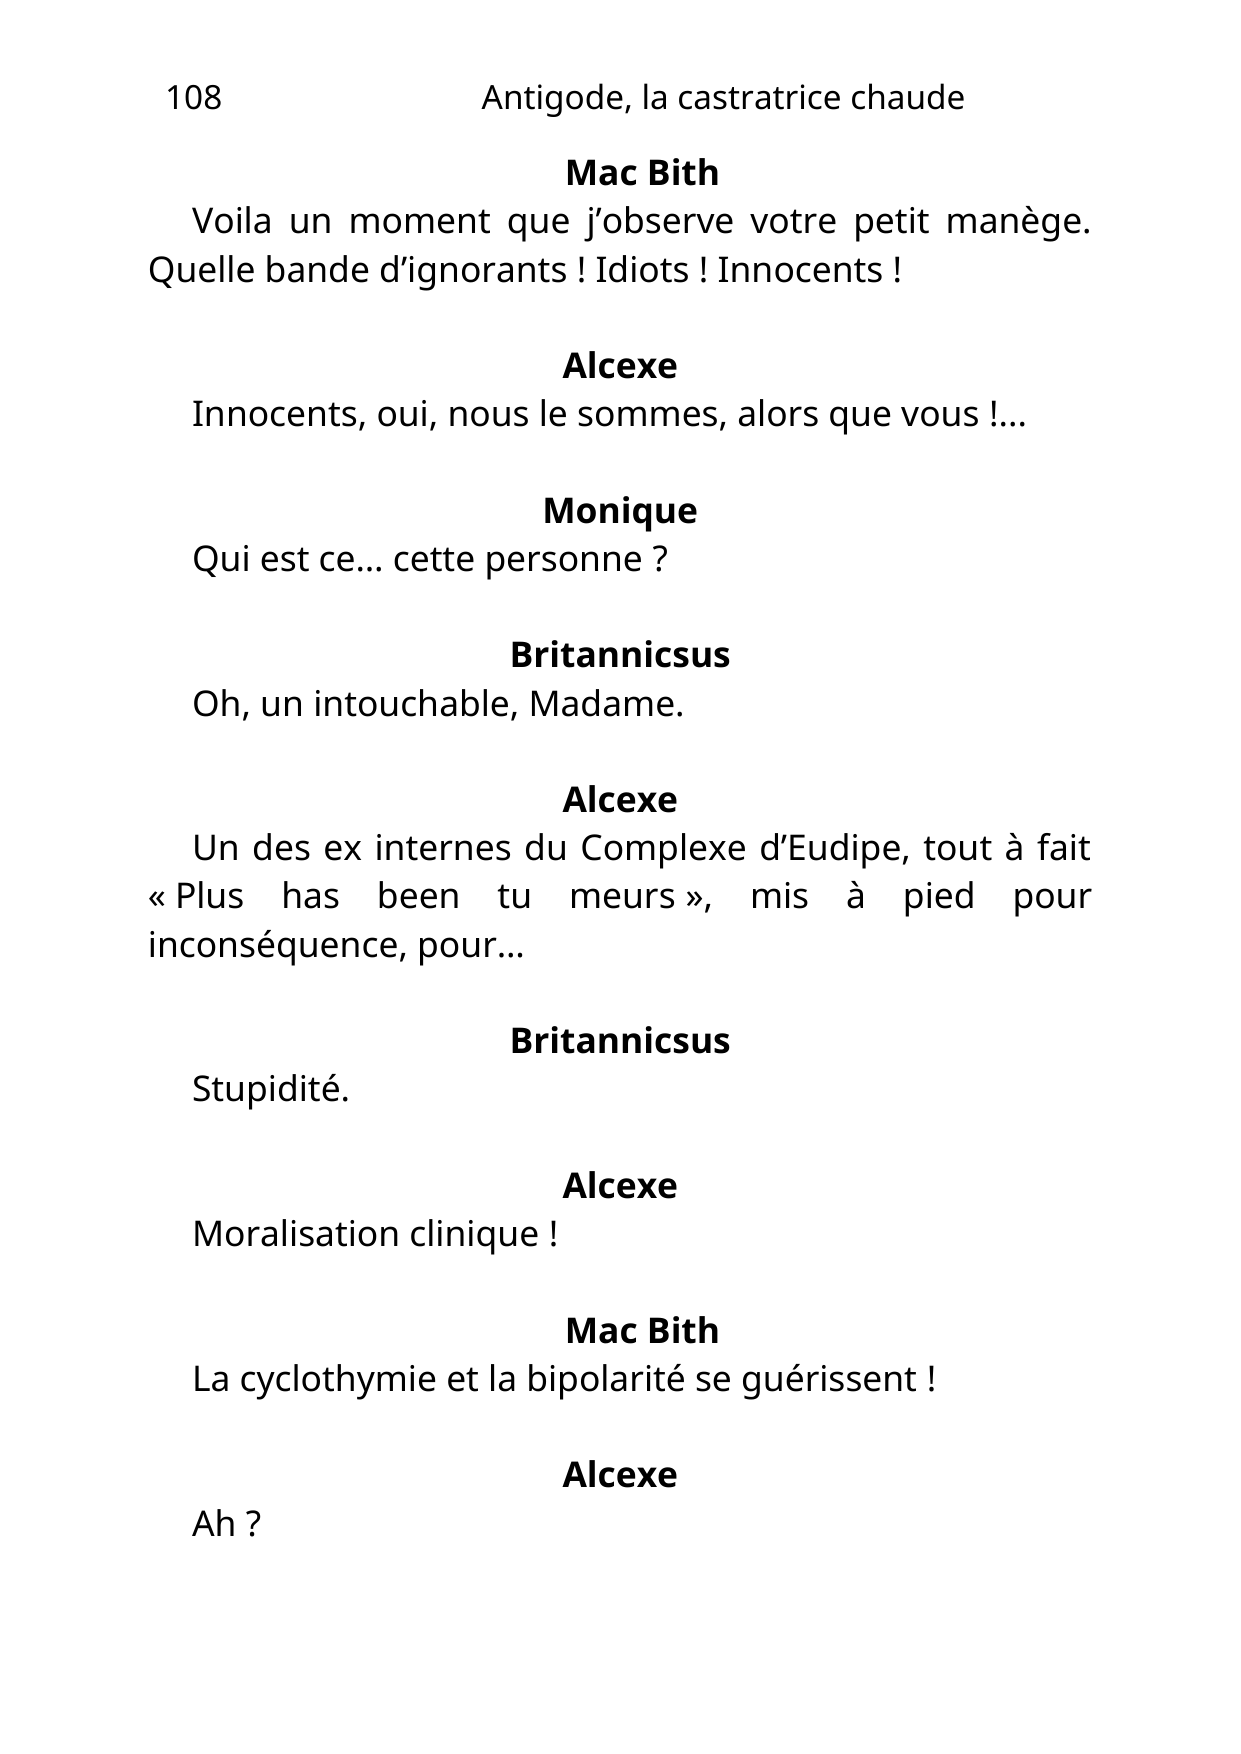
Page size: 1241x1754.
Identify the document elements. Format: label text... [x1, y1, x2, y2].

text Qui est ce… cette personne ? [148, 533, 1093, 582]
text Mac Bith [148, 1305, 1093, 1353]
text Britannicsus [148, 630, 1093, 678]
text Oh, un intouchable, Madame. [148, 678, 1093, 726]
text Voila un moment que j’observe votre petit manège. Quelle bande d’ignorants ! Idiots ! Innocents ! [148, 196, 1093, 292]
text Stupidité. [148, 1064, 1093, 1112]
text Alcexe [148, 774, 1093, 823]
text Innocents, oui, nous le sommes, alors que vous !... [148, 389, 1093, 437]
text Alcexe [148, 1450, 1093, 1498]
text Mac Bith [148, 148, 1093, 196]
text Un des ex internes du Complexe d’Eudipe, tout à fait « Plus has been tu meurs », mis à pied pour inconséquence, pour… [148, 823, 1093, 967]
text Alcexe [148, 1160, 1093, 1209]
text Ah ? [148, 1498, 1093, 1546]
text Monique [148, 485, 1093, 533]
text Britannicsus [148, 1016, 1093, 1064]
text Alcexe [148, 341, 1093, 389]
text Moralisation clinique ! [148, 1209, 1093, 1257]
text La cyclothymie et la bipolarité se guérissent ! [148, 1353, 1093, 1402]
